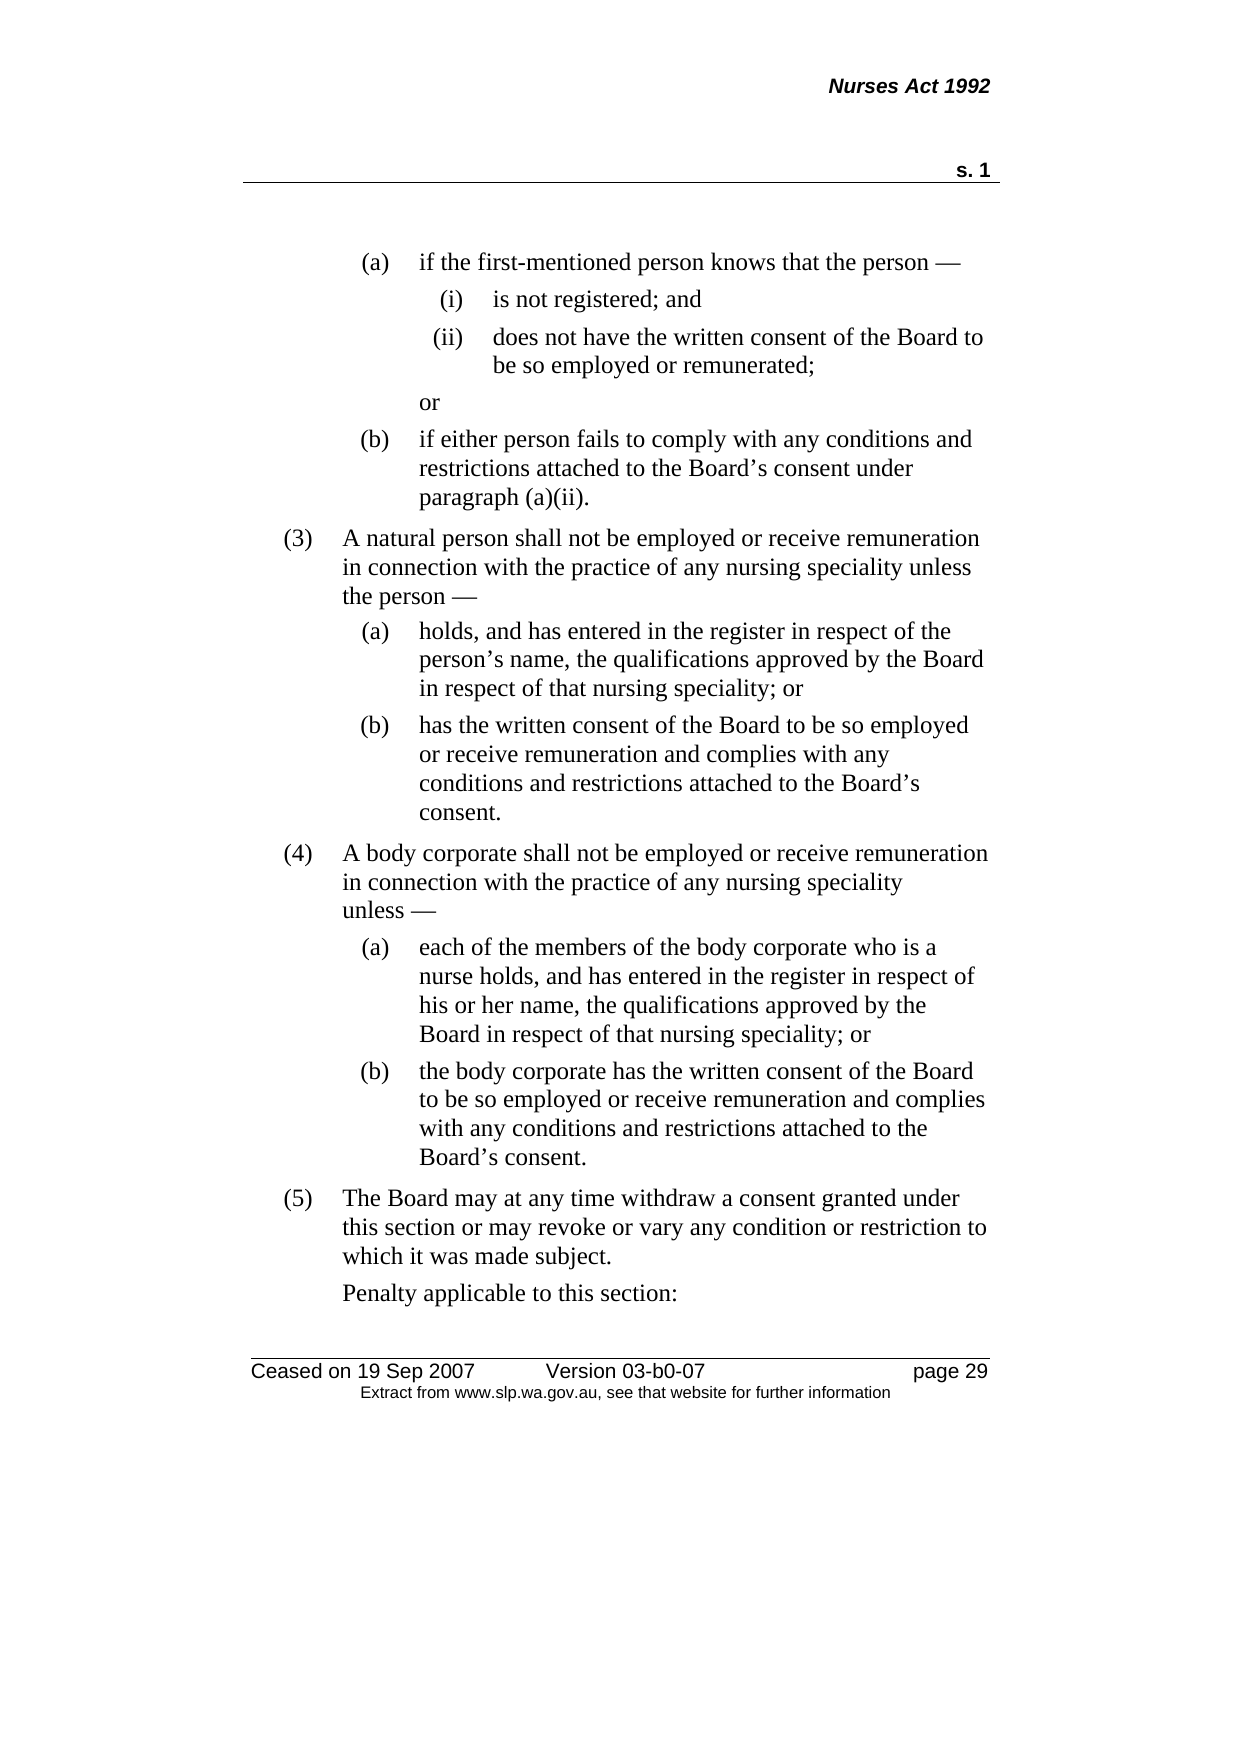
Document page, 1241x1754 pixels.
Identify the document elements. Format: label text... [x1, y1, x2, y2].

text (4) A body corporate shall not be employed or receive remuneration in connection with the practice of any nursing speciality unless — [251, 838, 990, 924]
text or [251, 387, 990, 416]
text Penalty applicable to this section: [251, 1278, 990, 1307]
text (i) is not registered; and [251, 284, 990, 313]
text (a) holds, and has entered in the register in respect of the person’s name, the qualifications approved by the Board in respect of that nursing speciality; or [251, 616, 990, 702]
text (ii) does not have the written consent of the Board to be so employed or remunerated; [251, 322, 990, 379]
text (b) the body corporate has the written consent of the Board to be so employed or receive remuneration and complies with any conditions and restrictions attached to the Board’s consent. [251, 1056, 990, 1171]
text (a) each of the members of the body corporate who is a nurse holds, and has entered in the register in respect of his or her name, the qualifications approved by the Board in respect of that nursing speciality; or [251, 932, 990, 1047]
text (5) The Board may at any time withdraw a consent granted under this section or may revoke or vary any condition or restriction to which it was made subject. [251, 1183, 990, 1269]
text (3) A natural person shall not be employed or receive remuneration in connection with the practice of any nursing speciality unless the person — [251, 523, 990, 609]
text (a) if the first-mentioned person knows that the person — [251, 247, 990, 276]
text (b) has the written consent of the Board to be so employed or receive remuneration and complies with any conditions and restrictions attached to the Board’s consent. [251, 710, 990, 825]
text (b) if either person fails to comply with any conditions and restrictions attached to the Board’s consent under paragraph (a)(ii). [251, 424, 990, 511]
